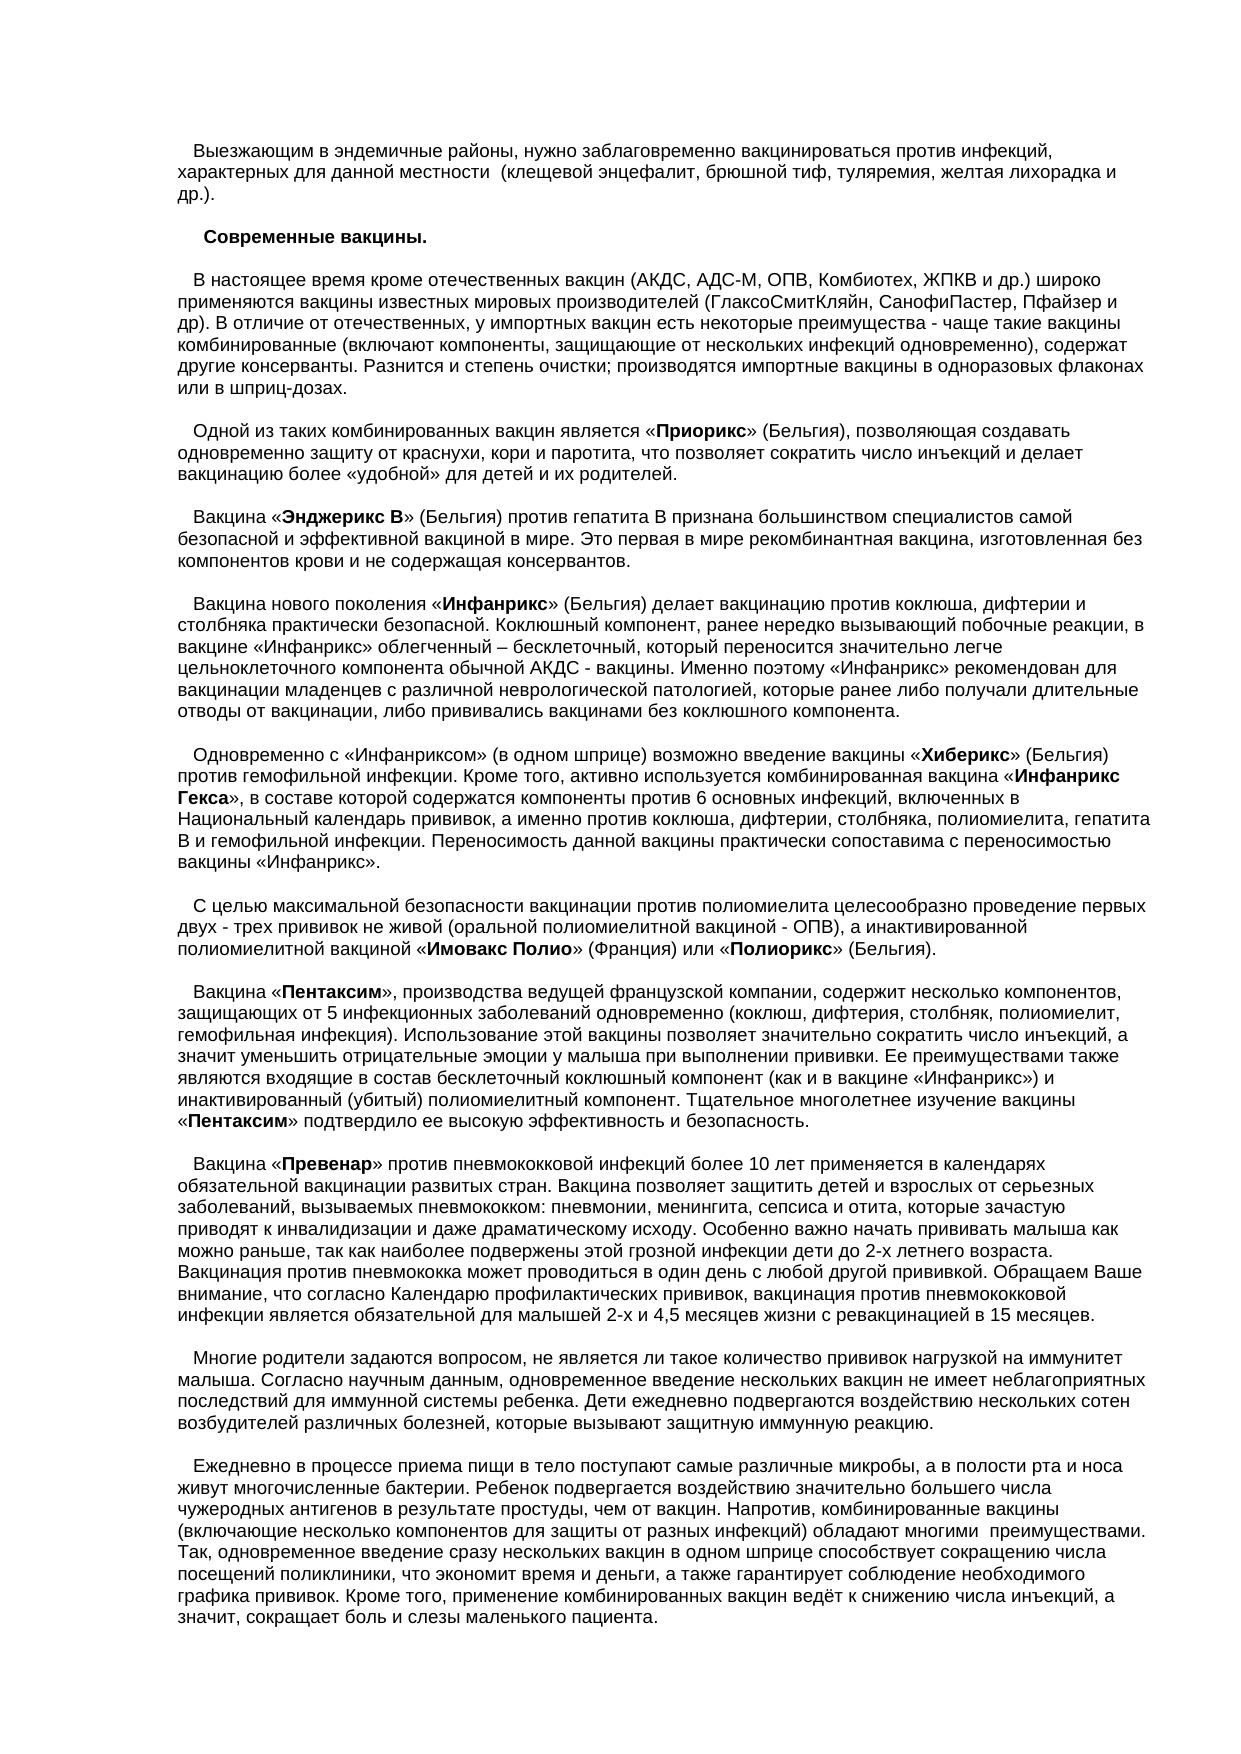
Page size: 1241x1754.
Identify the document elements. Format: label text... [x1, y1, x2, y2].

text С целью максимальной безопасности вакцинации против полиомиелита целесообразно проведение первых двух - трех прививок не живой (оральной полиомиелитной вакциной - ОПВ), а инактивированной полиомиелитной вакциной «Имовакс Полио» (Франция) или «Полиорикс» (Бельгия). [177, 894, 1152, 959]
text Одновременно с «Инфанриксом» (в одном шприце) возможно введение вакцины «Хиберикс» (Бельгия) против гемофильной инфекции. Кроме того, активно используется комбинированная вакцина «Инфанрикс Гекса», в составе которой содержатся компоненты против 6 основных инфекций, включенных в Национальный календарь прививок, а именно против коклюша, дифтерии, столбняка, полиомиелита, гепатита В и гемофильной инфекции. Переносимость данной вакцины практически сопоставима с переносимостью вакцины «Инфанрикс». [177, 743, 1152, 873]
text Вакцина «Превенар» против пневмококковой инфекций более 10 лет применяется в календарях обязательной вакцинации развитых стран. Вакцина позволяет защитить детей и взрослых от серьезных заболеваний, вызываемых пневмококком: пневмонии, менингита, сепсиса и отита, которые зачастую приводят к инвалидизации и даже драматическому исходу. Особенно важно начать прививать малыша как можно раньше, так как наиболее подвержены этой грозной инфекции дети до 2-х летнего возраста. Вакцинация против пневмококка может проводиться в один день с любой другой прививкой. Обращаем Ваше внимание, что согласно Календарю профилактических прививок, вакцинация против пневмококковой инфекции является обязательной для малышей 2-х и 4,5 месяцев жизни с ревакцинацией в 15 месяцев. [177, 1153, 1152, 1326]
text Одной из таких комбинированных вакцин является «Приорикс» (Бельгия), позволяющая создавать одновременно защиту от краснухи, кори и паротита, что позволяет сократить число инъекций и делает вакцинацию более «удобной» для детей и их родителей. [177, 420, 1152, 485]
text Вакцина нового поколения «Инфанрикс» (Бельгия) делает вакцинацию против коклюша, дифтерии и столбняка практически безопасной. Коклюшный компонент, ранее нередко вызывающий побочные реакции, в вакцине «Инфанрикс» облегченный – бесклеточный, который переносится значительно легче цельноклеточного компонента обычной АКДС - вакцины. Именно поэтому «Инфанрикс» рекомендован для вакцинации младенцев с различной неврологической патологией, которые ранее либо получали длительные отводы от вакцинации, либо прививались вакцинами без коклюшного компонента. [177, 592, 1152, 722]
text Вакцина «Пентаксим», производства ведущей французской компании, содержит несколько компонентов, защищающих от 5 инфекционных заболеваний одновременно (коклюш, дифтерия, столбняк, полиомиелит, гемофильная инфекция). Использование этой вакцины позволяет значительно сократить число инъекций, а значит уменьшить отрицательные эмоции у малыша при выполнении прививки. Ее преимуществами также являются входящие в состав бесклеточный коклюшный компонент (как и в вакцине «Инфанрикс») и инактивированный (убитый) полиомиелитный компонент. Тщательное многолетнее изучение вакцины «Пентаксим» подтвердило ее высокую эффективность и безопасность. [177, 981, 1152, 1132]
text Многие родители задаются вопросом, не является ли такое количество прививок нагрузкой на иммунитет малыша. Согласно научным данным, одновременное введение нескольких вакцин не имеет неблагоприятных последствий для иммунной системы ребенка. Дети ежедневно подвергаются воздействию нескольких сотен возбудителей различных болезней, которые вызывают защитную иммунную реакцию. [177, 1347, 1152, 1433]
text Выезжающим в эндемичные районы, нужно заблаговременно вакцинироваться против инфекций, характерных для данной местности (клещевой энцефалит, брюшной тиф, туляремия, желтая лихорадка и др.). Современные вакцины. В настоящее время кроме отечественных вакцин (АКДС, АДС-М, ОПВ, Комбиотех, ЖПКВ и др.) широко применяются вакцины известных мировых производителей (ГлаксоСмитКляйн, СанофиПастер, Пфайзер и др). В отличие от отечественных, у импортных вакцин есть некоторые преимущества - чаще такие вакцины комбинированные (включают компоненты, защищающие от нескольких инфекций одновременно), содержат другие консерванты. Разнится и степень очистки; производятся импортные вакцины в одноразовых флаконах или в шприц-дозах. [177, 140, 1152, 398]
text Ежедневно в процессе приема пищи в тело поступают самые различные микробы, а в полости рта и носа живут многочисленные бактерии. Ребенок подвергается воздействию значительно большего числа чужеродных антигенов в результате простуды, чем от вакцин. Напротив, комбинированные вакцины (включающие несколько компонентов для защиты от разных инфекций) обладают многими преимуществами. Так, одновременное введение сразу нескольких вакцин в одном шприце способствует сокращению числа посещений поликлиники, что экономит время и деньги, а также гарантирует соблюдение необходимого графика прививок. Кроме того, применение комбинированных вакцин ведёт к снижению числа инъекций, а значит, сокращает боль и слезы маленького пациента. [177, 1455, 1152, 1627]
text Вакцина «Энджерикс В» (Бельгия) против гепатита В признана большинством специалистов самой безопасной и эффективной вакциной в мире. Это первая в мире рекомбинантная вакцина, изготовленная без компонентов крови и не содержащая консервантов. [177, 506, 1152, 571]
